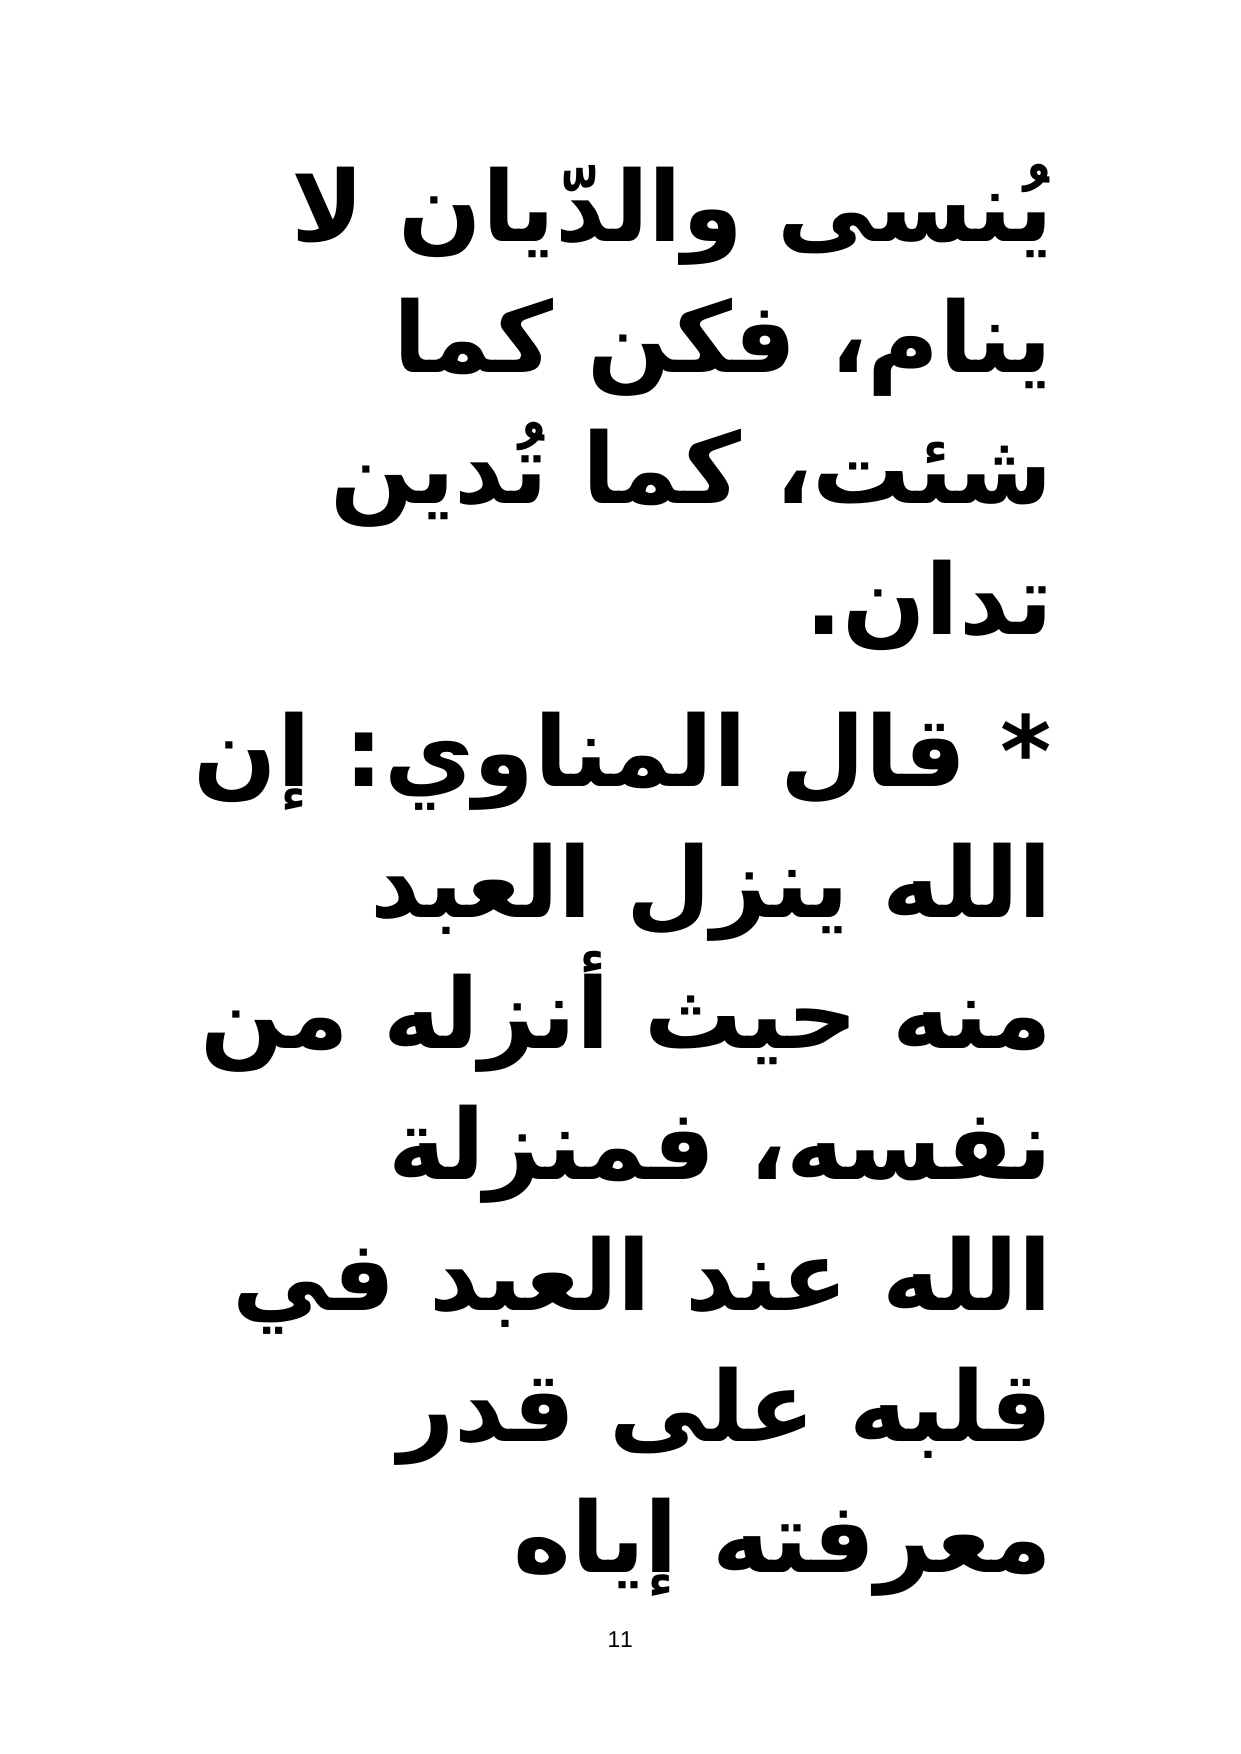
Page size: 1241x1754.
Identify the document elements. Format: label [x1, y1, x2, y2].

text [187, 150, 1053, 657]
text [187, 695, 1053, 1595]
